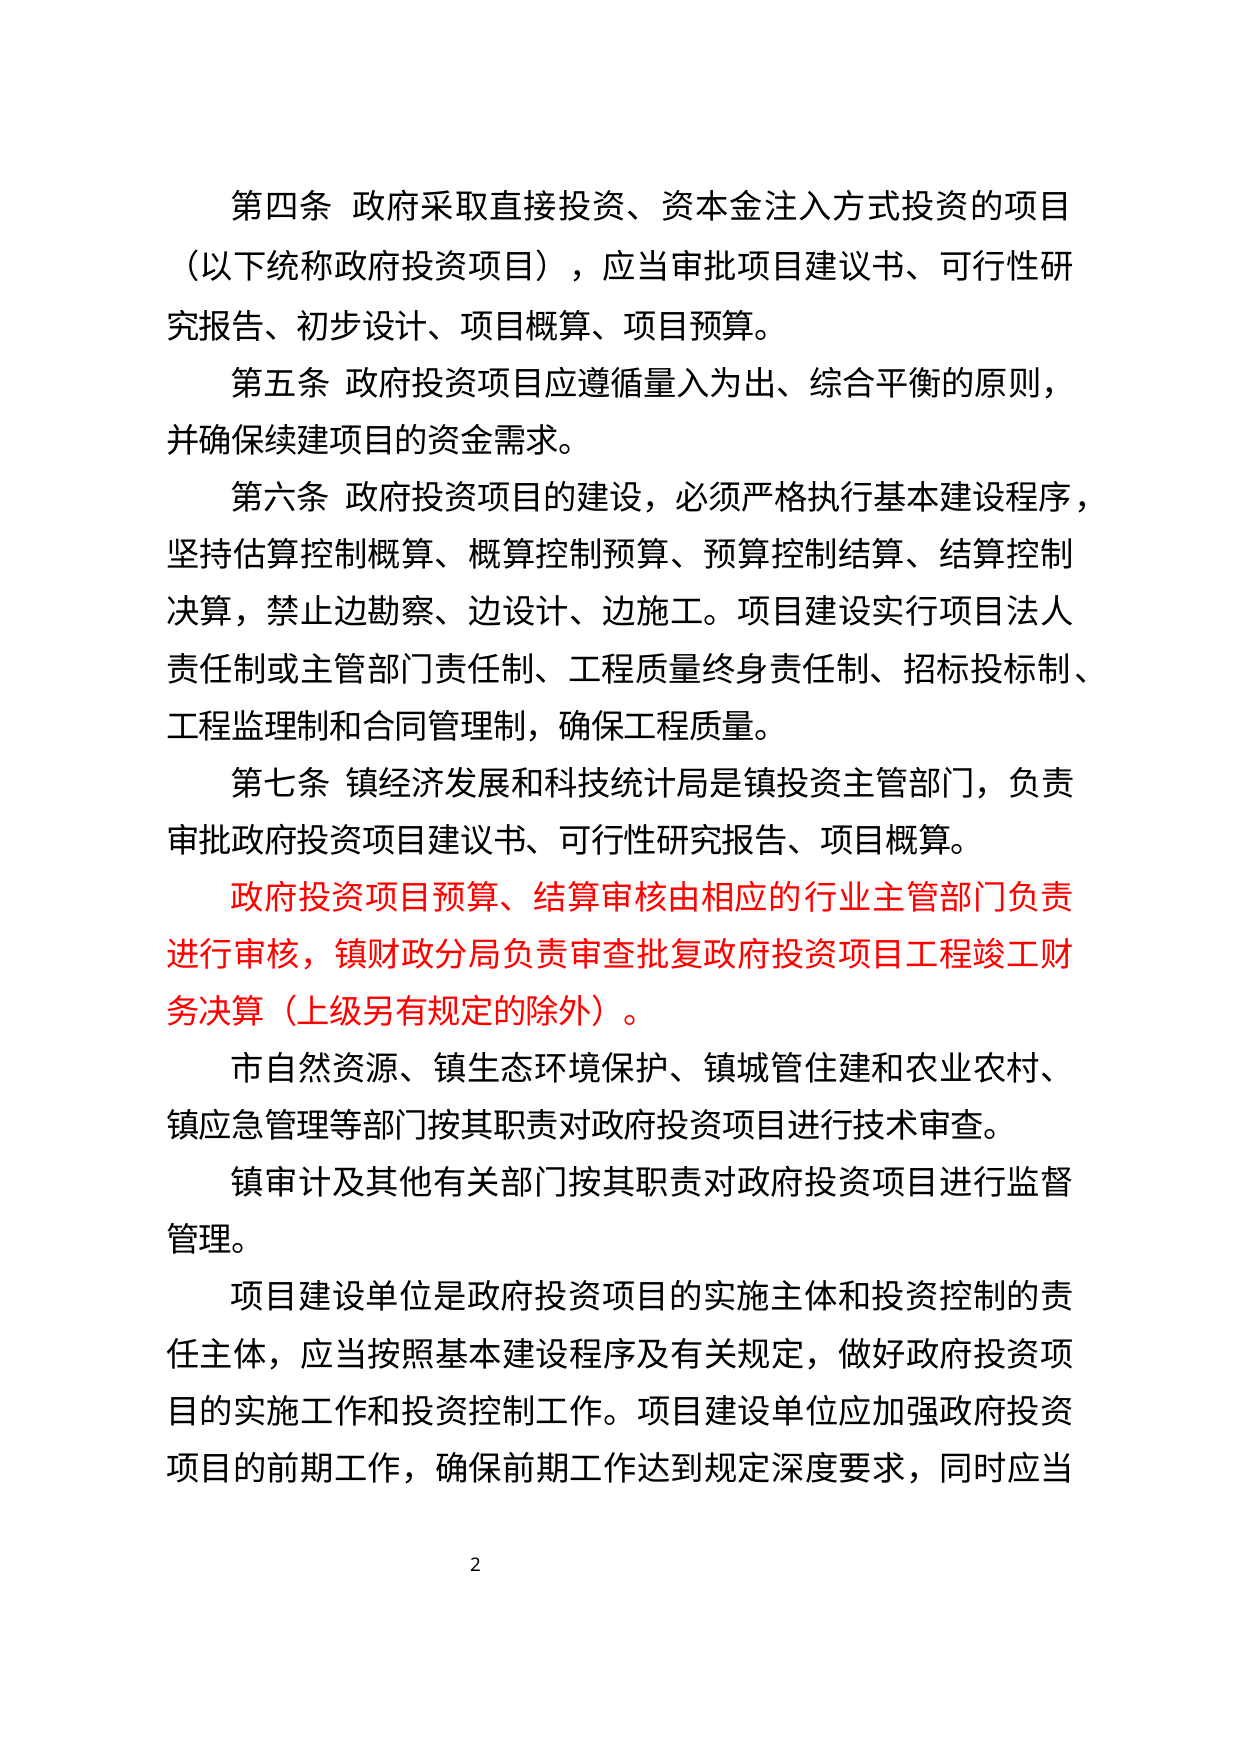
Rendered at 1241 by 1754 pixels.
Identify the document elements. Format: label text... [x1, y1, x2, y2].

text 第六条 政府投资项目的建设，必须严格执行基本建设程序，坚持估算控制概算、概算控制预算、预算控制结算、结算控制决算，禁止边勘察、边设计、边施工。项目建设实行项目法人责任制或主管部门责任制、工程质量终身责任制、招标投标制、工程监理制和合同管理制，确保工程质量。 [166, 464, 1074, 749]
text 市自然资源、镇生态环境保护、镇城管住建和农业农村、镇应急管理等部门按其职责对政府投资项目进行技术审查。 [166, 1035, 1074, 1149]
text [166, 1263, 1074, 1492]
text 第四条 政府采取直接投资、资本金注入方式投资的项目（以下统称政府投资项目），应当审批项目建议书、可行性研究报告、初步设计、项目概算、项目预算。 [166, 171, 1074, 350]
text 镇审计及其他有关部门按其职责对政府投资项目进行监督管理。 [166, 1149, 1074, 1263]
text 第五条 政府投资项目应遵循量入为出、综合平衡的原则，并确保续建项目的资金需求。 [166, 350, 1074, 464]
text 第七条 镇经济发展和科技统计局是镇投资主管部门，负责审批政府投资项目建议书、可行性研究报告、项目概算。 [166, 749, 1074, 864]
text 政府投资项目预算、结算审核由相应的行业主管部门负责进行审核，镇财政分局负责审查批复政府投资项目工程竣工财务决算（上级另有规定的除外）。 [166, 864, 1074, 1035]
